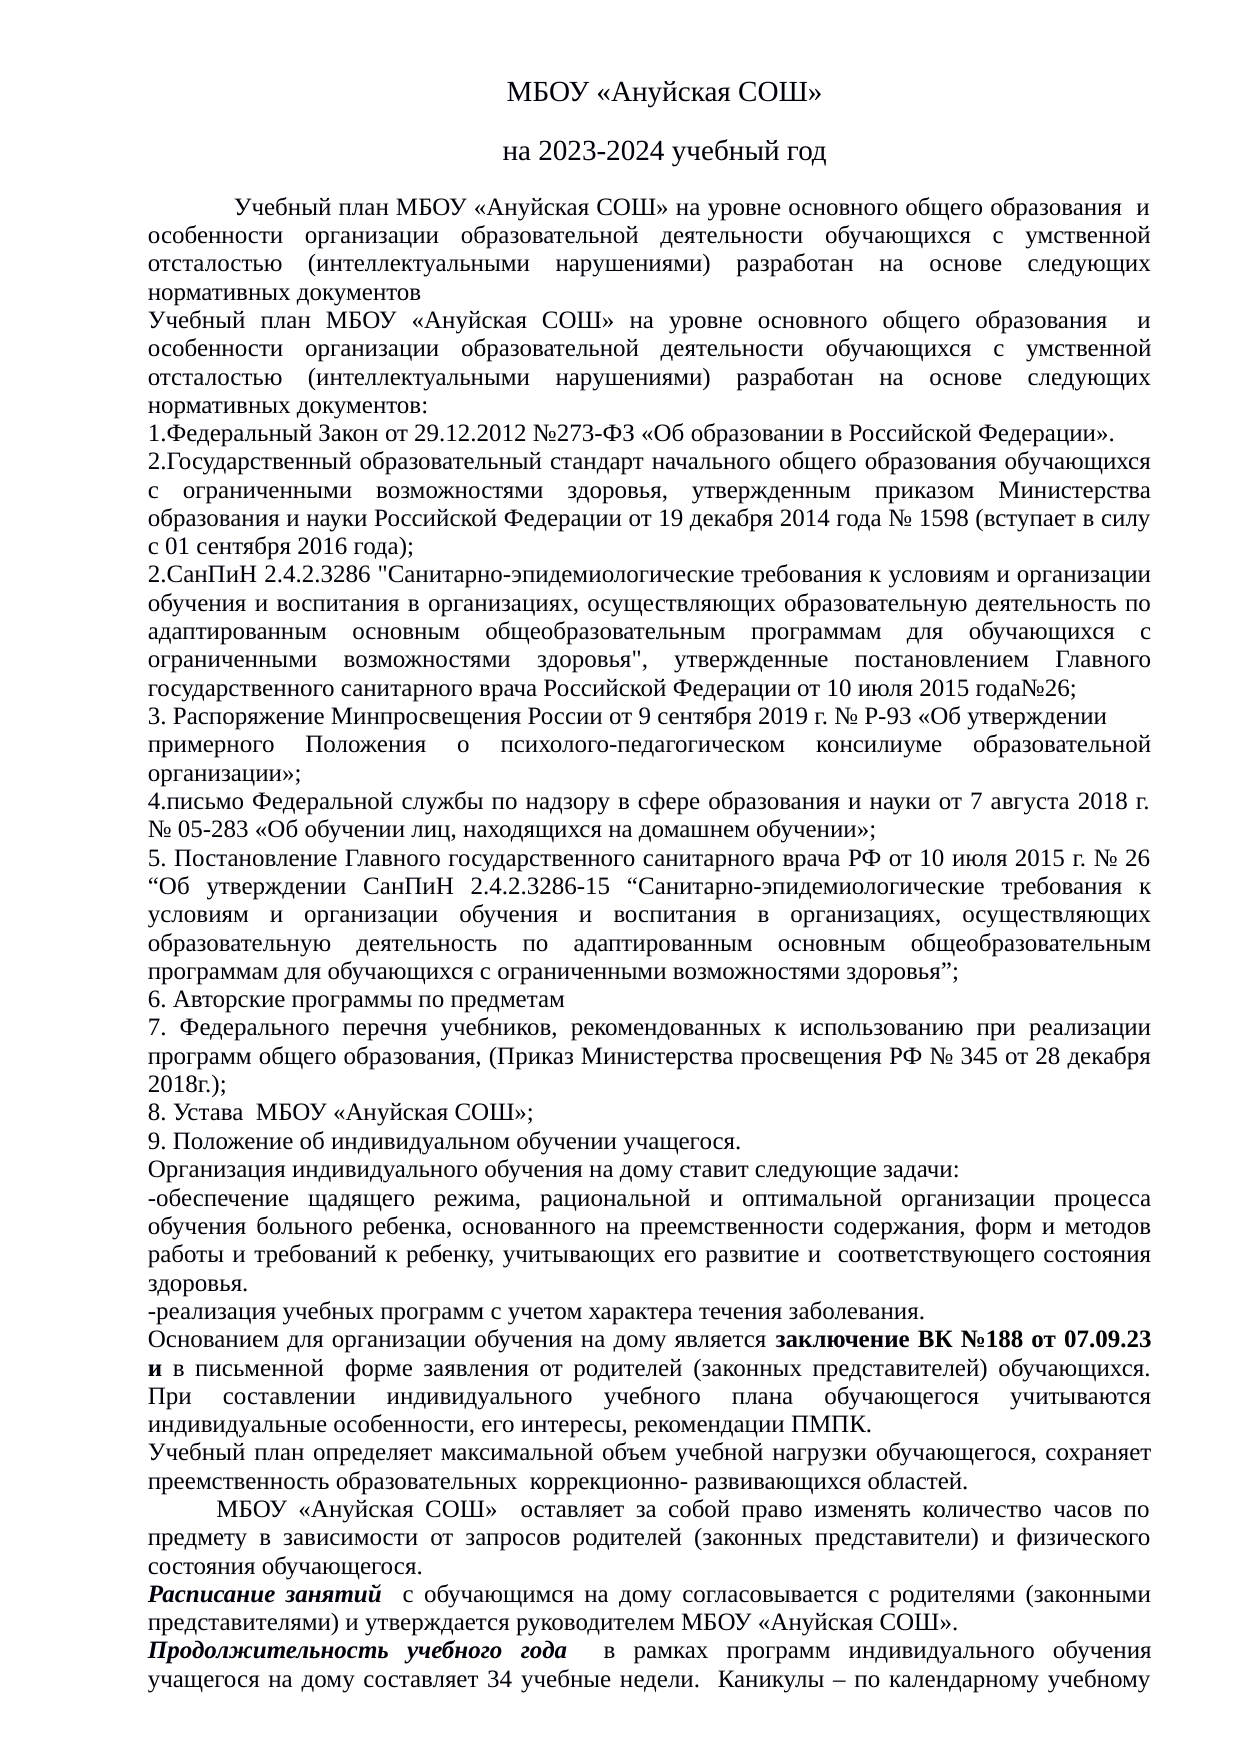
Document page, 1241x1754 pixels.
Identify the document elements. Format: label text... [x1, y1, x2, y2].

text 2.СанПиН 2.4.2.3286 "Санитарно-эпидемиологические требования к условиям и организации обучения и воспитания в организациях, осуществляющих образовательную деятельность по адаптированным основным общеобразовательным программам для обучающихся с ограниченными возможностями здоровья", утвержденные постановлением Главного государственного санитарного врача Российской Федерации от 10 июля 2015 года№26; [148, 560, 1152, 701]
text на 2023-2024 учебный год [177, 133, 1152, 167]
text Учебный план МБОУ «Ануйская СОШ» на уровне основного общего образования и особенности организации образовательной деятельности обучающихся с умственной отсталостью (интеллектуальными нарушениями) разработан на основе следующих нормативных документов: [148, 306, 1152, 418]
text Расписание занятий с обучающимся на дому согласовывается с родителями (законными представителями) и утверждается руководителем МБОУ «Ануйская СОШ». [148, 1580, 1152, 1636]
text 7. Федерального перечня учебников, рекомендованных к использованию при реализации программ общего образования, (Приказ Министерства просвещения РФ № 345 от 28 декабря 2018г.); [148, 1013, 1152, 1098]
text примерного Положения о психолого-педагогическом консилиуме образовательной организации»; [148, 730, 1152, 787]
text Учебный план МБОУ «Ануйская СОШ» на уровне основного общего образования и особенности организации образовательной деятельности обучающихся с умственной отсталостью (интеллектуальными нарушениями) разработан на основе следующих нормативных документов [148, 193, 1152, 305]
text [148, 1636, 1152, 1693]
text Организация индивидуального обучения на дому ставит следующие задачи: [148, 1155, 1152, 1183]
text 2.Государственный образовательный стандарт начального общего образования обучающихся с ограниченными возможностями здоровья, утвержденным приказом Министерства образования и науки Российской Федерации от 19 декабря 2014 года № 1598 (вступает в силу с 01 сентября 2016 года); [148, 447, 1152, 560]
text МБОУ «Ануйская СОШ» оставляет за собой право изменять количество часов по предмету в зависимости от запросов родителей (законных представители) и физического состояния обучающегося. [148, 1495, 1152, 1579]
text 8. Устава МБОУ «Ануйская СОШ»; [148, 1098, 1152, 1126]
text Учебный план определяет максимальной объем учебной нагрузки обучающегося, сохраняет преемственность образовательных коррекционно- развивающихся областей. [148, 1438, 1152, 1494]
text 4.письмо Федеральной службы по надзору в сфере образования и науки от 7 августа 2018 г. № 05-283 «Об обучении лиц, находящихся на домашнем обучении»; [148, 787, 1152, 843]
text -реализация учебных программ с учетом характера течения заболевания. [148, 1297, 1152, 1325]
text 1.Федеральный Закон от 29.12.2012 №273-ФЗ «Об образовании в Российской Федерации». [148, 419, 1152, 447]
text Основанием для организации обучения на дому является заключение ВК №188 от 07.09.23 и в письменной форме заявления от родителей (законных представителей) обучающихся. При составлении индивидуального учебного плана обучающегося учитываются индивидуальные особенности, его интересы, рекомендации ПМПК. [148, 1325, 1152, 1438]
text 9. Положение об индивидуальном обучении учащегося. [148, 1127, 1152, 1155]
text МБОУ «Ануйская СОШ» [177, 74, 1152, 107]
text -обеспечение щадящего режима, рациональной и оптимальной организации процесса обучения больного ребенка, основанного на преемственности содержания, форм и методов работы и требований к ребенку, учитывающих его развитие и соответствующего состояния здоровья. [148, 1183, 1152, 1296]
text 5. Постановление Главного государственного санитарного врача РФ от 10 июля 2015 г. № 26 “Об утверждении СанПиН 2.4.2.3286-15 “Санитарно-эпидемиологические требования к условиям и организации обучения и воспитания в организациях, осуществляющих образовательную деятельность по адаптированным основным общеобразовательным программам для обучающихся с ограниченными возможностями здоровья”; [148, 843, 1152, 984]
text 6. Авторские программы по предметам [148, 985, 1152, 1013]
text 3. Распоряжение Минпросвещения России от 9 сентября 2019 г. № Р-93 «Об утверждении [148, 702, 1152, 730]
